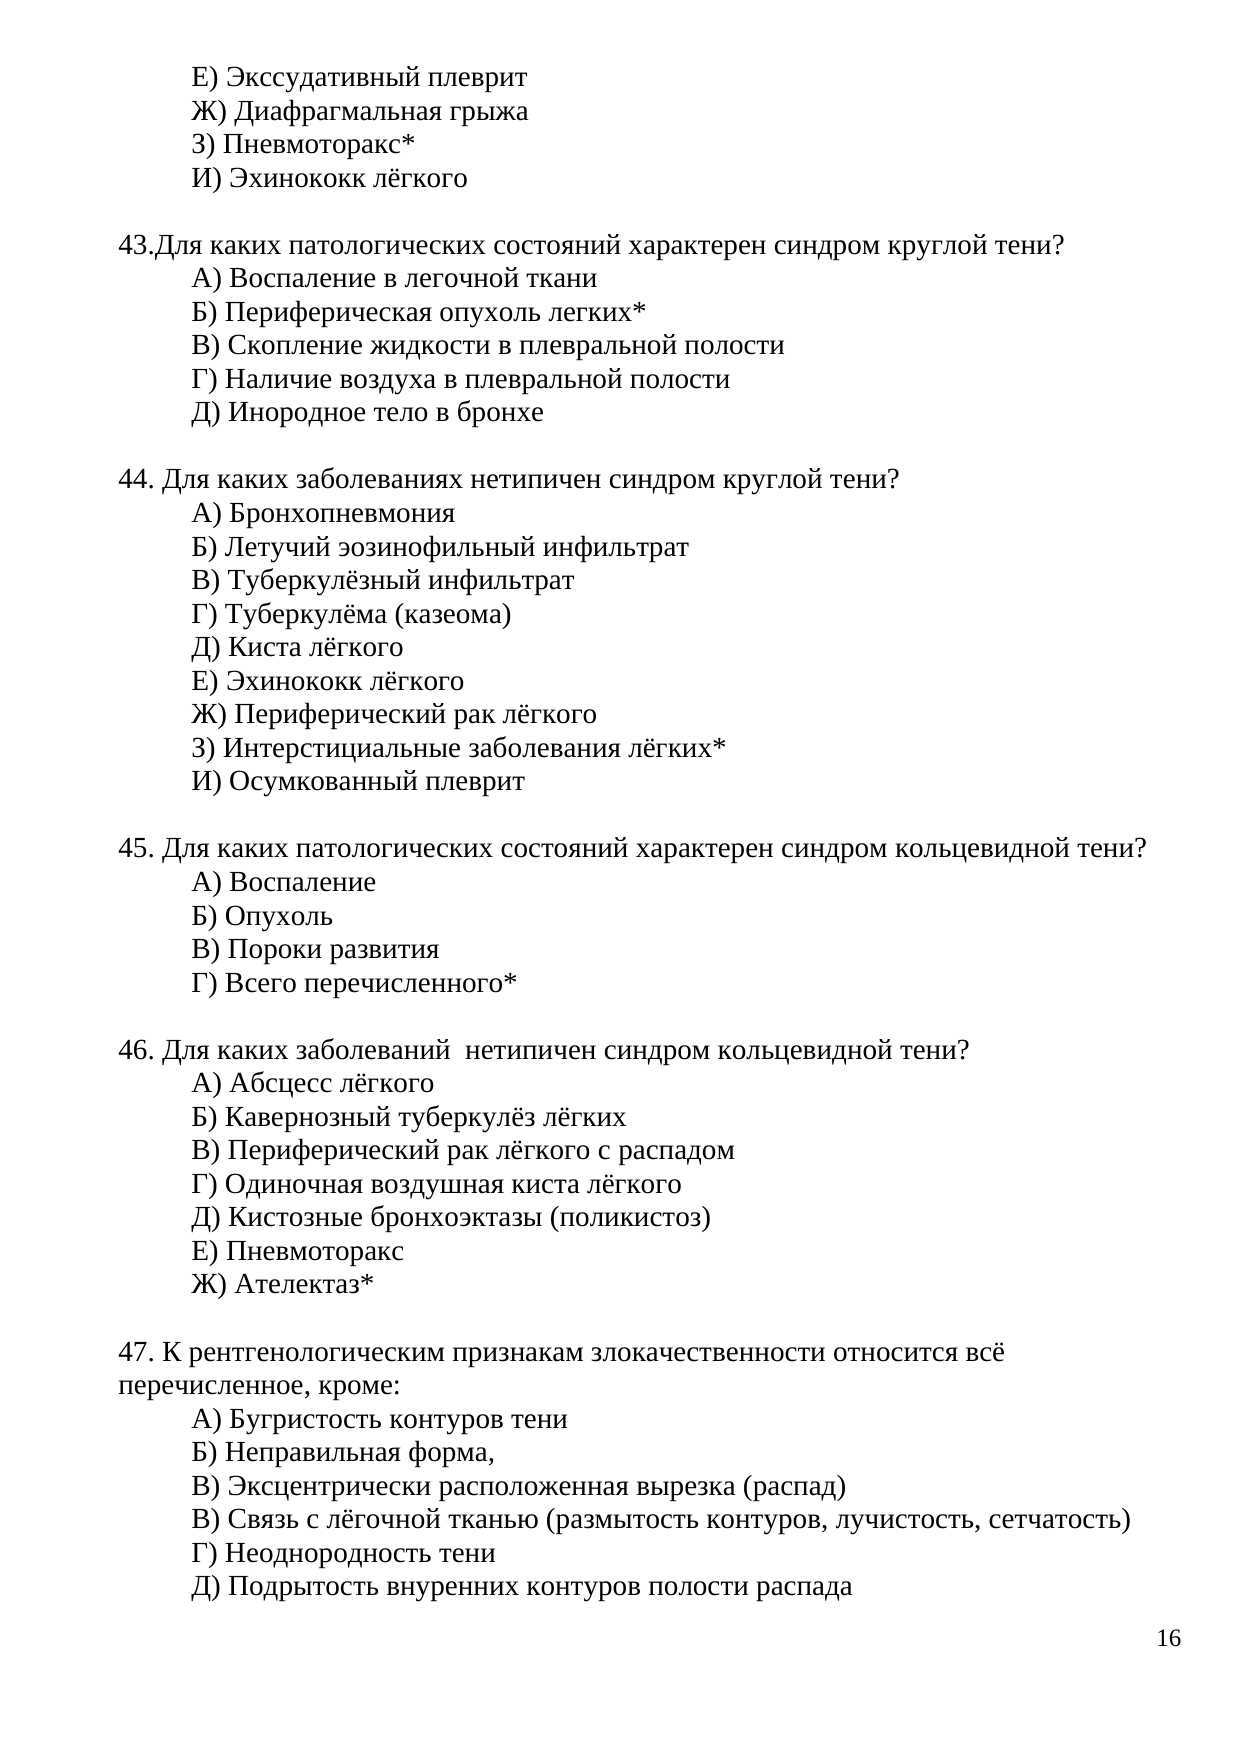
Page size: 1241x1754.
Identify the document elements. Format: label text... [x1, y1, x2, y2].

text 47. К рентгенологическим признакам злокачественности относится всё перечисленное, кроме: [118, 1334, 1181, 1401]
text В) Периферический рак лёгкого с распадом [118, 1132, 1181, 1166]
text В) Связь с лёгочной тканью (размытость контуров, лучистость, сетчатость) [118, 1501, 1181, 1535]
text В) Эксцентрически расположенная вырезка (распад) [118, 1468, 1181, 1501]
text Е) Пневмоторакс [118, 1233, 1181, 1267]
text А) Бугристость контуров тени [118, 1401, 1181, 1434]
text А) Воспаление [118, 864, 1181, 898]
text Г) Одиночная воздушная киста лёгкого [118, 1166, 1181, 1199]
text Е) Экссудативный плеврит [118, 59, 1181, 93]
text Б) Опухоль [118, 898, 1181, 931]
text Д) Инородное тело в бронхе [118, 394, 1181, 428]
text Г) Всего перечисленного* [118, 965, 1181, 998]
text В) Скопление жидкости в плевральной полости [118, 327, 1181, 361]
text Ж) Диафрагмальная грыжа [118, 93, 1181, 126]
text В) Пороки развития [118, 931, 1181, 965]
text В) Туберкулёзный инфильтрат [118, 562, 1181, 596]
text 45. Для каких патологических состояний характерен синдром кольцевидной тени? [118, 831, 1181, 864]
text Б) Периферическая опухоль легких* [118, 294, 1181, 327]
text И) Эхинококк лёгкого [118, 160, 1181, 193]
text А) Воспаление в легочной ткани [118, 260, 1181, 294]
text Е) Эхинококк лёгкого [118, 663, 1181, 696]
text 43.Для каких патологических состояний характерен синдром круглой тени? [118, 227, 1181, 260]
text Д) Подрытость внуренних контуров полости распада [118, 1568, 1181, 1602]
text Г) Наличие воздуха в плевральной полости [118, 361, 1181, 394]
text Г) Неоднородность тени [118, 1535, 1181, 1568]
text Б) Неправильная форма, [118, 1434, 1181, 1468]
text Д) Кистозные бронхоэктазы (поликистоз) [118, 1199, 1181, 1233]
text Г) Туберкулёма (казеома) [118, 596, 1181, 629]
text З) Интерстициальные заболевания лёгких* [118, 730, 1181, 763]
text А) Абсцесс лёгкого [118, 1065, 1181, 1099]
text А) Бронхопневмония [118, 495, 1181, 529]
text И) Осумкованный плеврит [118, 763, 1181, 797]
text Б) Летучий эозинофильный инфильтрат [118, 529, 1181, 562]
text 46. Для каких заболеваний нетипичен синдром кольцевидной тени? [118, 1032, 1181, 1065]
text 44. Для каких заболеваниях нетипичен синдром круглой тени? [118, 462, 1181, 495]
text Ж) Периферический рак лёгкого [118, 696, 1181, 730]
text Б) Кавернозный туберкулёз лёгких [118, 1099, 1181, 1132]
text Д) Киста лёгкого [118, 629, 1181, 663]
text З) Пневмоторакс* [118, 126, 1181, 160]
text Ж) Ателектаз* [118, 1267, 1181, 1300]
